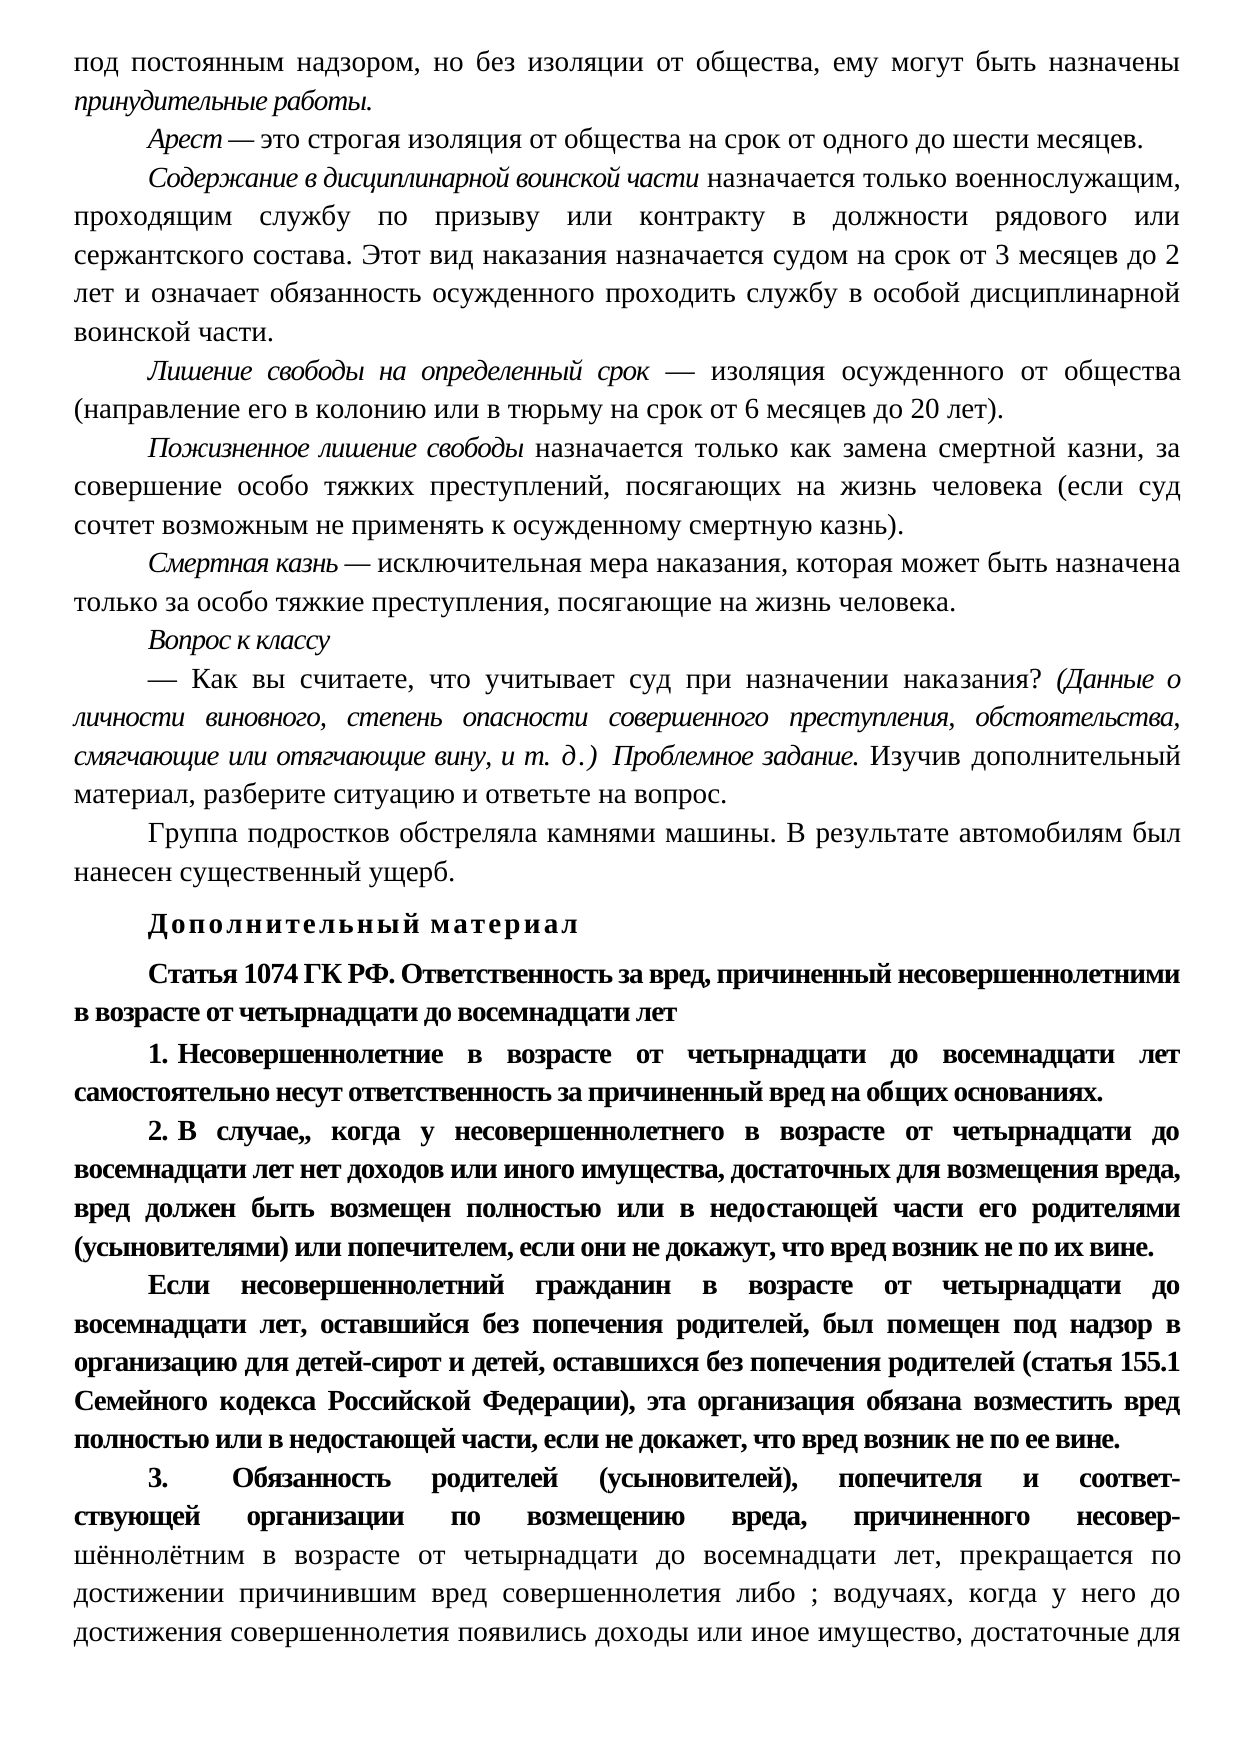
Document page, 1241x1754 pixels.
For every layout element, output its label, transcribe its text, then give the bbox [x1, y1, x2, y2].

text — Как вы считаете, что учитывает суд при назначении наказания? (Данные о личности виновного, степень опасности совершенного преступления, обстоятельства, смягчающие или отягчающие вину, и т. д.) Проблемное задание. Изучив дополнительный материал, разберите ситуацию и ответьте на вопрос. [74, 661, 1181, 810]
text Лишение свободы на определенный срок — изоляция осужденного от общества (направление его в колонию или в тюрьму на срок от 6 месяцев до 20 лет). [74, 353, 1181, 425]
text Статья 1074 ГК РФ. Ответственность за вред, причиненный несовершеннолетними в возрасте от четырнадцати до восемнадцати лет [74, 956, 1181, 1028]
text Содержание в дисциплинарной воинской части назначается только военнослужащим, проходящим службу по призыву или контракту в должности рядового или сержантского состава. Этот вид наказания назначается судом на срок от 3 месяцев до 2 лет и означает обязанность осужденного проходить службу в особой дисциплинарной воинской части. [74, 160, 1181, 348]
list Несовершеннолетние в возрасте от четырнадцати до восемнадцати лет самостоятельно несут ответственность за причиненный вред на общих основаниях. [74, 1036, 1181, 1108]
text Вопрос к классу [74, 622, 1181, 656]
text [74, 1460, 1181, 1648]
text Дополнительный материал [74, 906, 1181, 939]
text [74, 44, 1181, 116]
text Пожизненное лишение свободы назначается только как замена смертной казни, за совершение особо тяжких преступлений, посягающих на жизнь человека (если суд сочтет возможным не применять к осужденному смертную казнь). [74, 430, 1181, 540]
text Группа подростков обстреляла камнями машины. В результате автомобилям был нанесен существенный ущерб. [74, 815, 1181, 887]
text Арест — это строгая изоляция от общества на срок от одного до шести месяцев. [74, 121, 1181, 155]
text Если несовершеннолетний гражданин в возрасте от четырнадцати до восемнадцати лет, оставшийся без попечения родителей, был помещен под надзор в организацию для детей-сирот и детей, оставшихся без попечения родителей (статья 155.1 Семейного кодекса Российской Федерации), эта организация обязана возместить вред полностью или в недостающей части, если не докажет, что вред возник не по ее вине. [74, 1267, 1181, 1455]
text Смертная казнь — исключительная мера наказания, которая может быть назначена только за особо тяжкие преступления, посягающие на жизнь человека. [74, 545, 1181, 617]
list В случае,, когда у несовершеннолетнего в возрасте от четырнадцати до восемнадцати лет нет доходов или иного имущества, достаточных для возмещения вреда, вред должен быть возмещен полностью или в недостающей части его родителями (усыновителями) или попечителем, если они не докажут, что вред возник не по их вине. [74, 1113, 1181, 1262]
